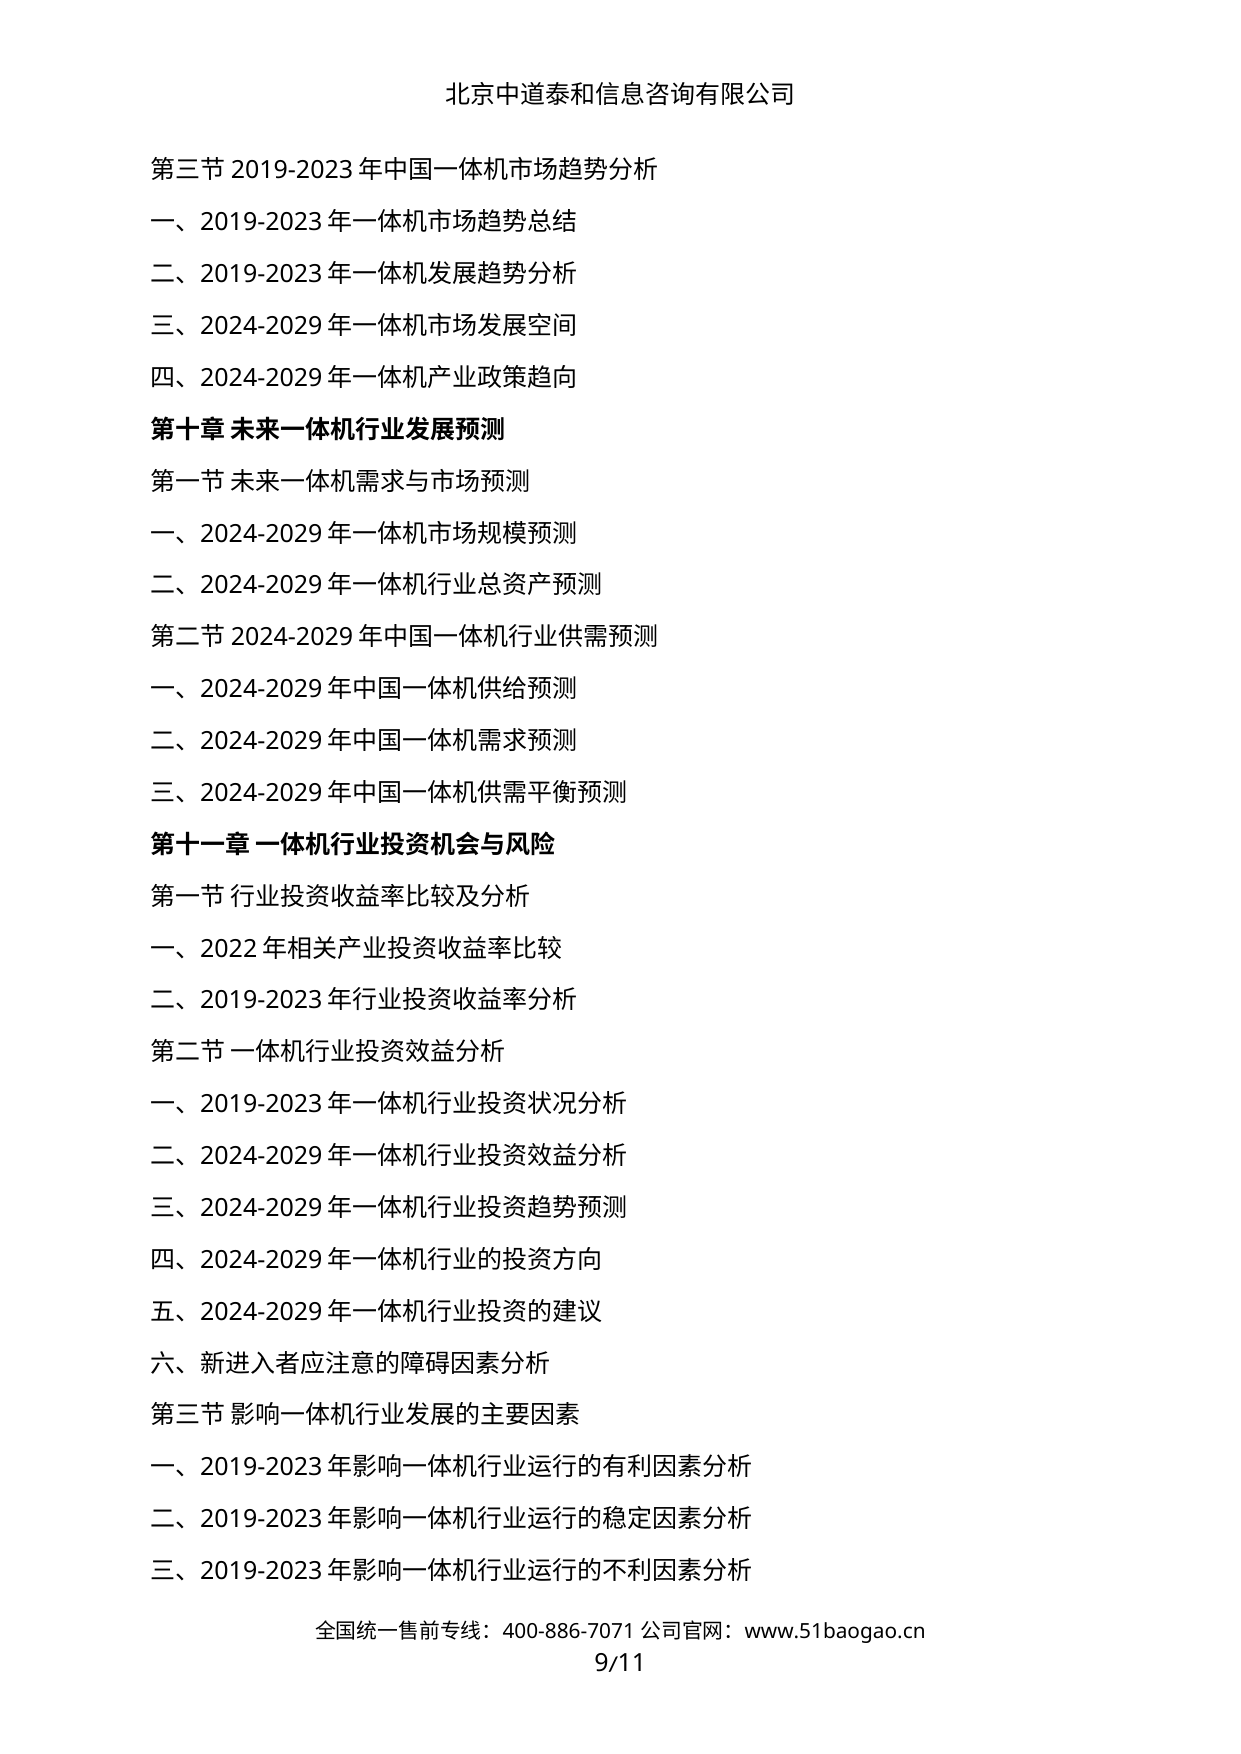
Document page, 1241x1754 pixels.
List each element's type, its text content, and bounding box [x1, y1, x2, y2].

text 四、2024-2029年一体机行业的投资方向 [150, 1239, 1090, 1276]
text 二、2024-2029年中国一体机需求预测 [150, 721, 1090, 757]
text 一、2024-2029年中国一体机供给预测 [150, 669, 1090, 705]
text 一、2019-2023年影响一体机行业运行的有利因素分析 [150, 1447, 1090, 1483]
text 二、2024-2029年一体机行业总资产预测 [150, 565, 1090, 601]
text 第一节 未来一体机需求与市场预测 [150, 461, 1090, 497]
text 一、2019-2023年一体机行业投资状况分析 [150, 1084, 1090, 1120]
text 二、2019-2023年影响一体机行业运行的稳定因素分析 [150, 1499, 1090, 1535]
text 第二节 一体机行业投资效益分析 [150, 1032, 1090, 1068]
text 三、2024-2029年一体机行业投资趋势预测 [150, 1187, 1090, 1224]
text 三、2019-2023年影响一体机行业运行的不利因素分析 [150, 1551, 1090, 1587]
text 第一节 行业投资收益率比较及分析 [150, 876, 1090, 912]
text 第十章 未来一体机行业发展预测 [150, 409, 1090, 446]
text 三、2024-2029年一体机市场发展空间 [150, 306, 1090, 342]
text 二、2019-2023年一体机发展趋势分析 [150, 254, 1090, 290]
text 第十一章 一体机行业投资机会与风险 [150, 824, 1090, 861]
text 一、2019-2023年一体机市场趋势总结 [150, 202, 1090, 238]
text 三、2024-2029年中国一体机供需平衡预测 [150, 772, 1090, 809]
text 第三节 2019-2023年中国一体机市场趋势分析 [150, 150, 1090, 186]
text 二、2019-2023年行业投资收益率分析 [150, 980, 1090, 1016]
text 一、2024-2029年一体机市场规模预测 [150, 513, 1090, 549]
text 第二节 2024-2029年中国一体机行业供需预测 [150, 617, 1090, 653]
text 第三节 影响一体机行业发展的主要因素 [150, 1395, 1090, 1431]
text 四、2024-2029年一体机产业政策趋向 [150, 357, 1090, 394]
text 五、2024-2029年一体机行业投资的建议 [150, 1291, 1090, 1327]
text 六、新进入者应注意的障碍因素分析 [150, 1343, 1090, 1379]
text 二、2024-2029年一体机行业投资效益分析 [150, 1136, 1090, 1172]
text 一、2022年相关产业投资收益率比较 [150, 928, 1090, 964]
